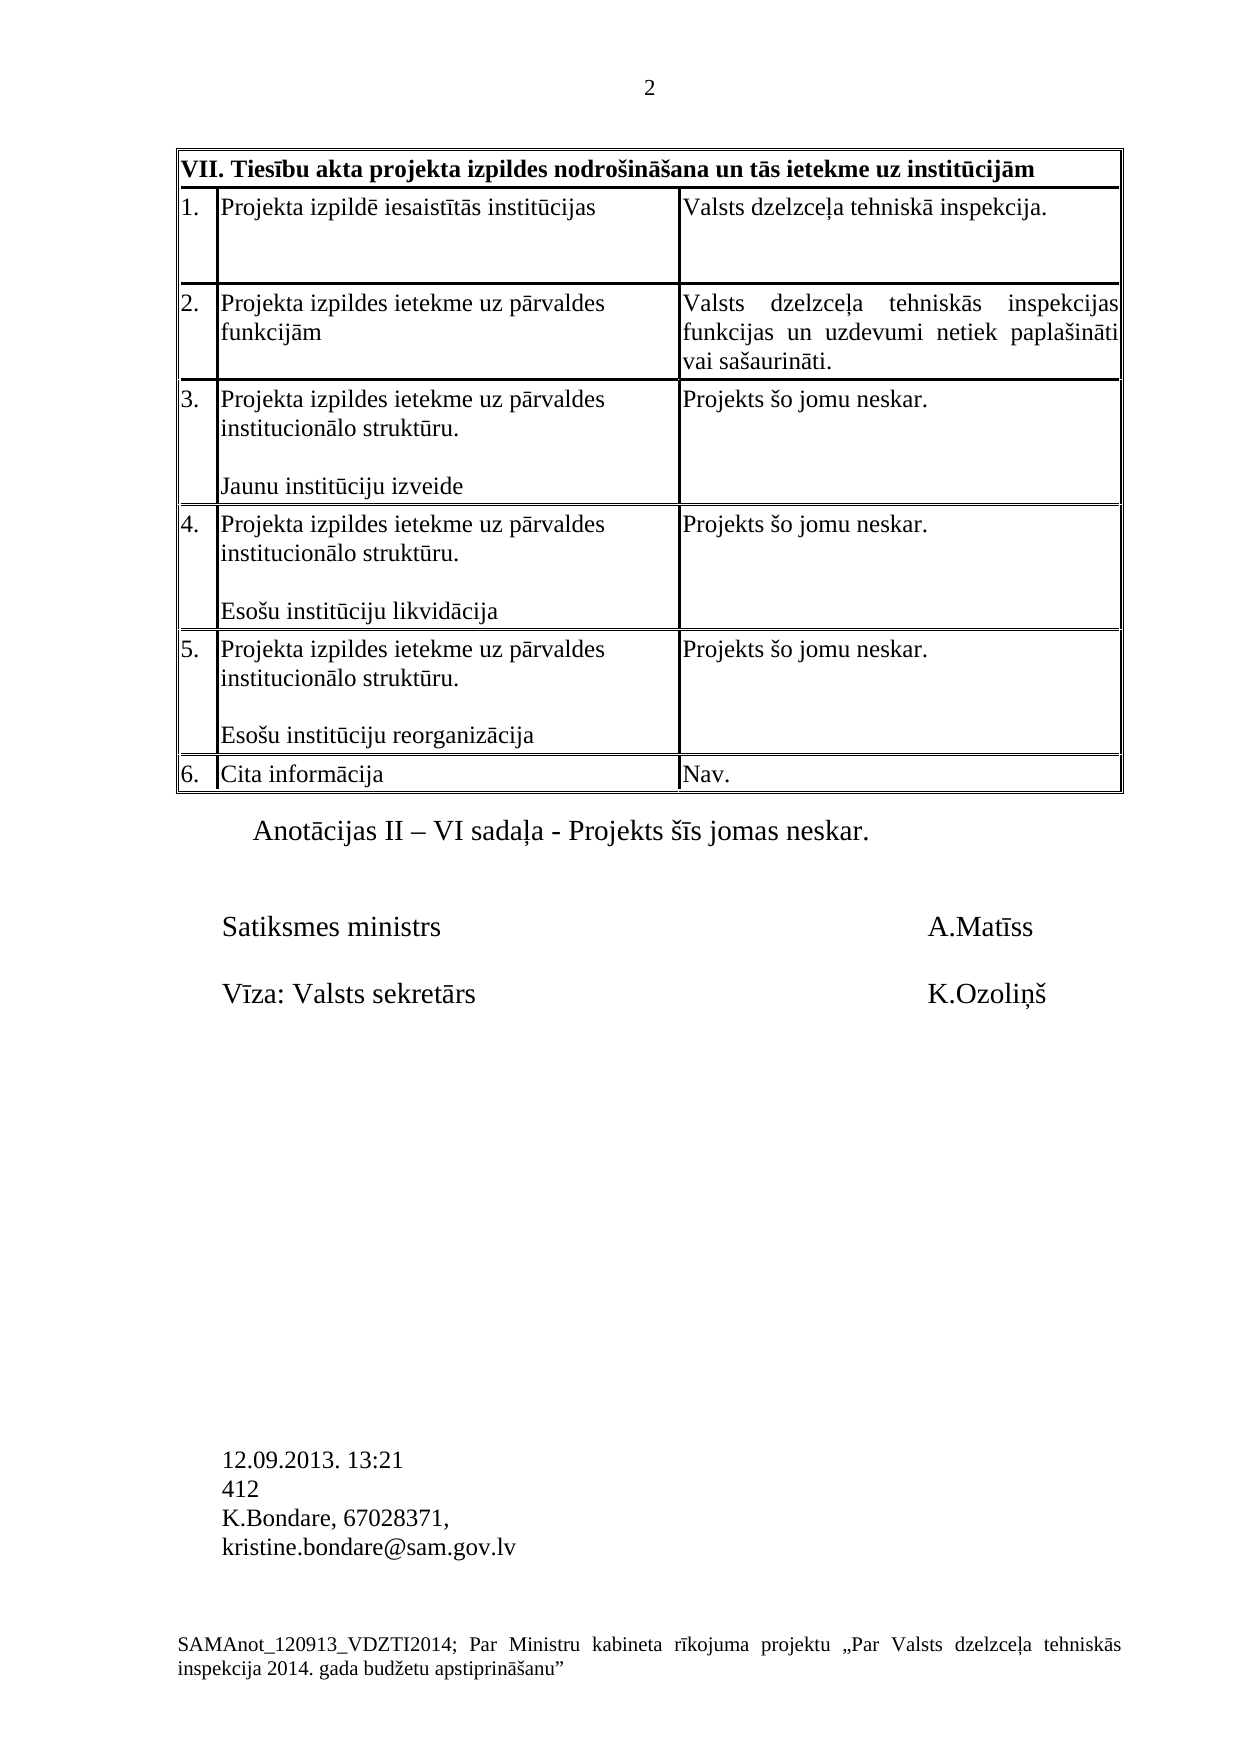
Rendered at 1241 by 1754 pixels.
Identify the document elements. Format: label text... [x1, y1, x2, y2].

table_cell 1. [179, 186, 216, 282]
table_cell 6. [179, 753, 217, 791]
table_cell Projekts šo jomu neskar. [681, 378, 1122, 503]
text Satiksmes ministrs A.Matīss [177, 909, 1122, 942]
table_cell Projekta izpildes ietekme uz pārvaldes funkcijām [219, 285, 678, 378]
table_cell Projekts šo jomu neskar. [679, 628, 1122, 752]
text Vīza: Valsts sekretārs K.Ozoliņš [177, 976, 1122, 1009]
text 412 [177, 1474, 1122, 1503]
table_cell 4. [177, 503, 217, 628]
text Anotācijas II – VI sadaļa - Projekts šīs jomas neskar. [177, 813, 1122, 847]
table_cell Nav. [679, 753, 1121, 791]
table_cell 3. [177, 378, 216, 503]
table_header VII. Tiesību akta projekta izpildes nodrošināšana un tās ietekme uz institūcijām [179, 151, 1120, 186]
table_cell 5. [177, 628, 217, 752]
table_cell Valsts dzelzceļa tehniskā inspekcija. [681, 186, 1120, 282]
text kristine.bondare@sam.gov.lv [177, 1532, 1122, 1561]
text 12.09.2013. 13:21 [177, 1446, 1122, 1474]
table_cell Projekta izpildes ietekme uz pārvaldes institucionālo struktūru. Esošu institūciju reorganizācija [219, 631, 678, 752]
text K.Bondare, 67028371, [177, 1503, 1122, 1532]
table_cell Cita informācija [217, 756, 679, 791]
table_cell 2. [179, 282, 216, 378]
table_cell Valsts dzelzceļa tehniskās inspekcijas funkcijas un uzdevumi netiek paplašināti vai sašaurināti. [681, 282, 1120, 378]
table_cell Projekta izpildes ietekme uz pārvaldes institucionālo struktūru. Esošu institūciju likvidācija [219, 506, 678, 628]
table_cell Projekta izpildes ietekme uz pārvaldes institucionālo struktūru. Jaunu institūciju izveide [219, 381, 678, 503]
table_cell Projekts šo jomu neskar. [679, 503, 1122, 628]
table_cell Projekta izpildē iesaistītās institūcijas [219, 189, 678, 282]
